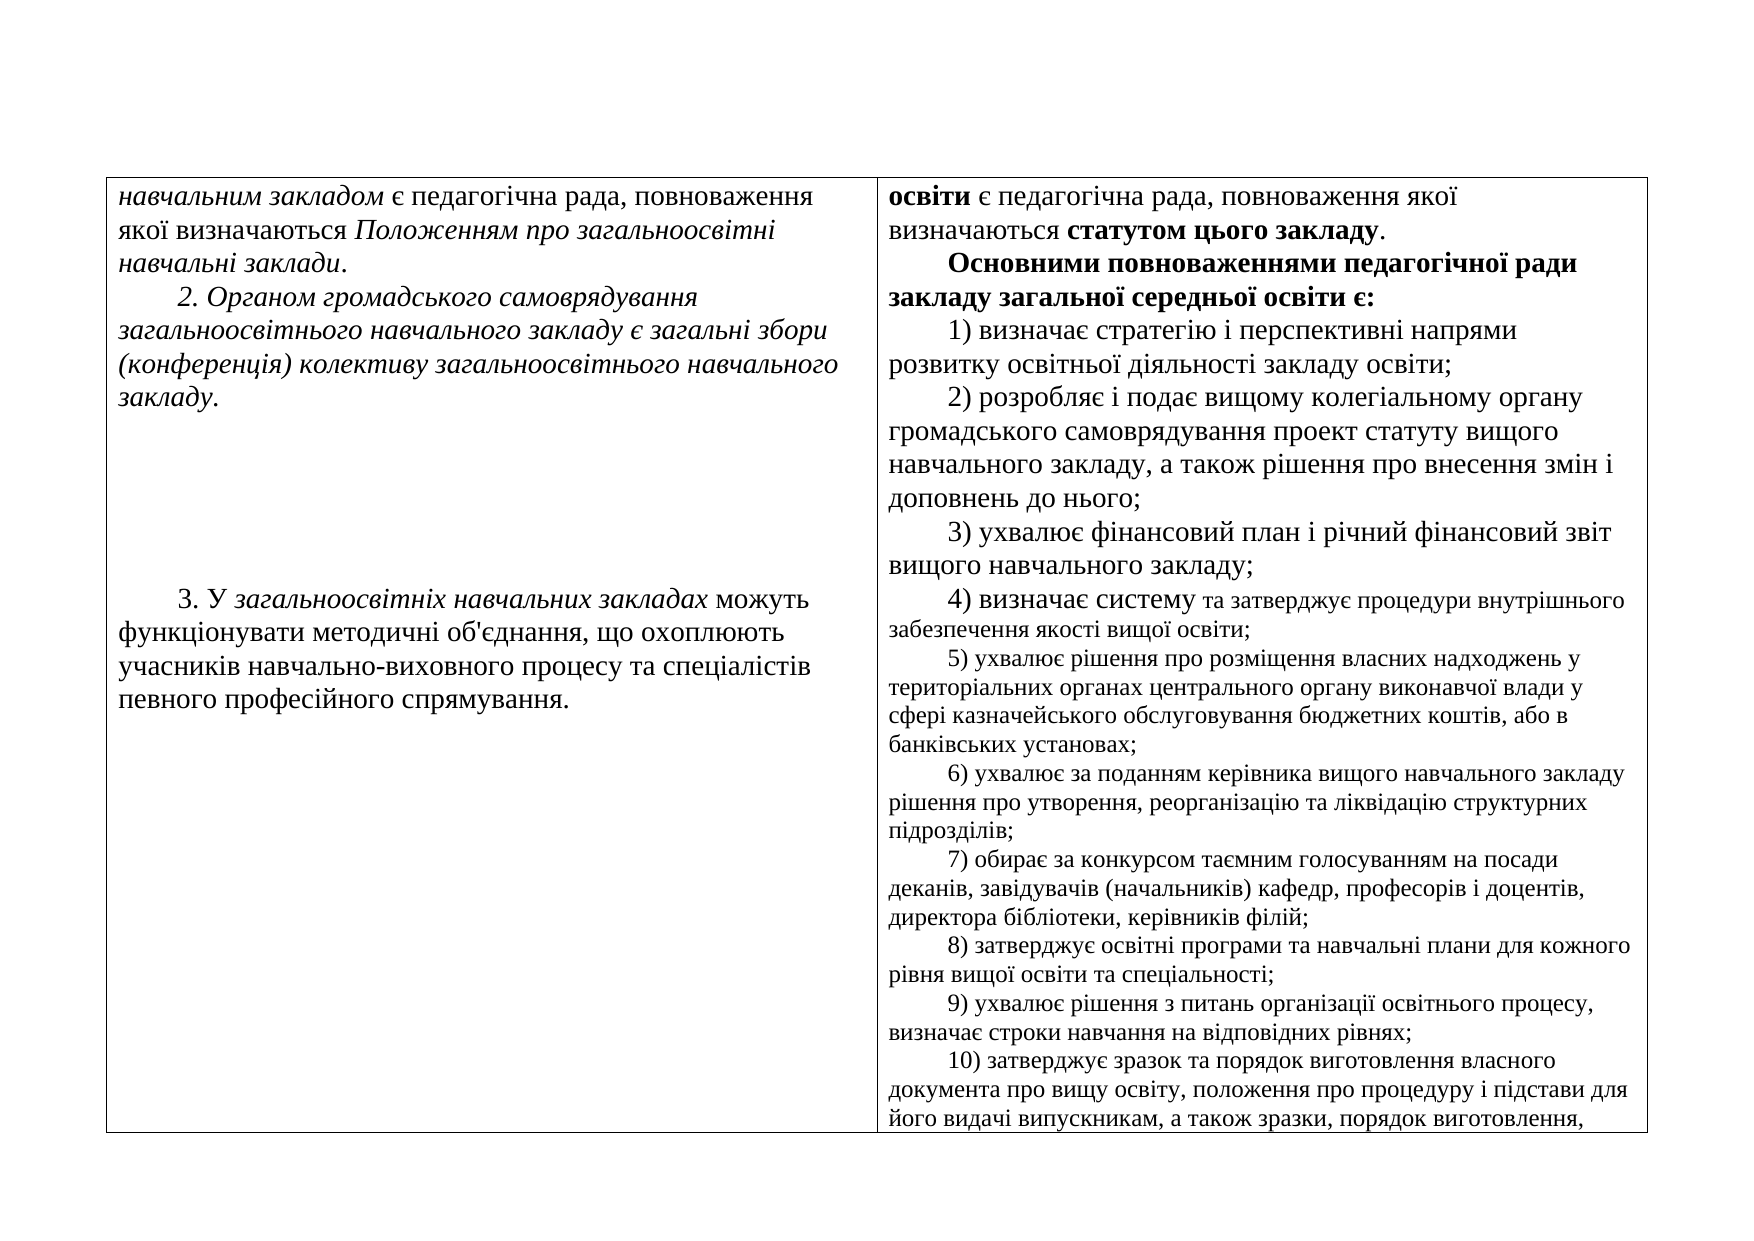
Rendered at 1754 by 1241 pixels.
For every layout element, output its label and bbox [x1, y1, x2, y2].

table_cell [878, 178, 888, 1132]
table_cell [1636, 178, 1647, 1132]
table_cell [107, 178, 877, 1132]
